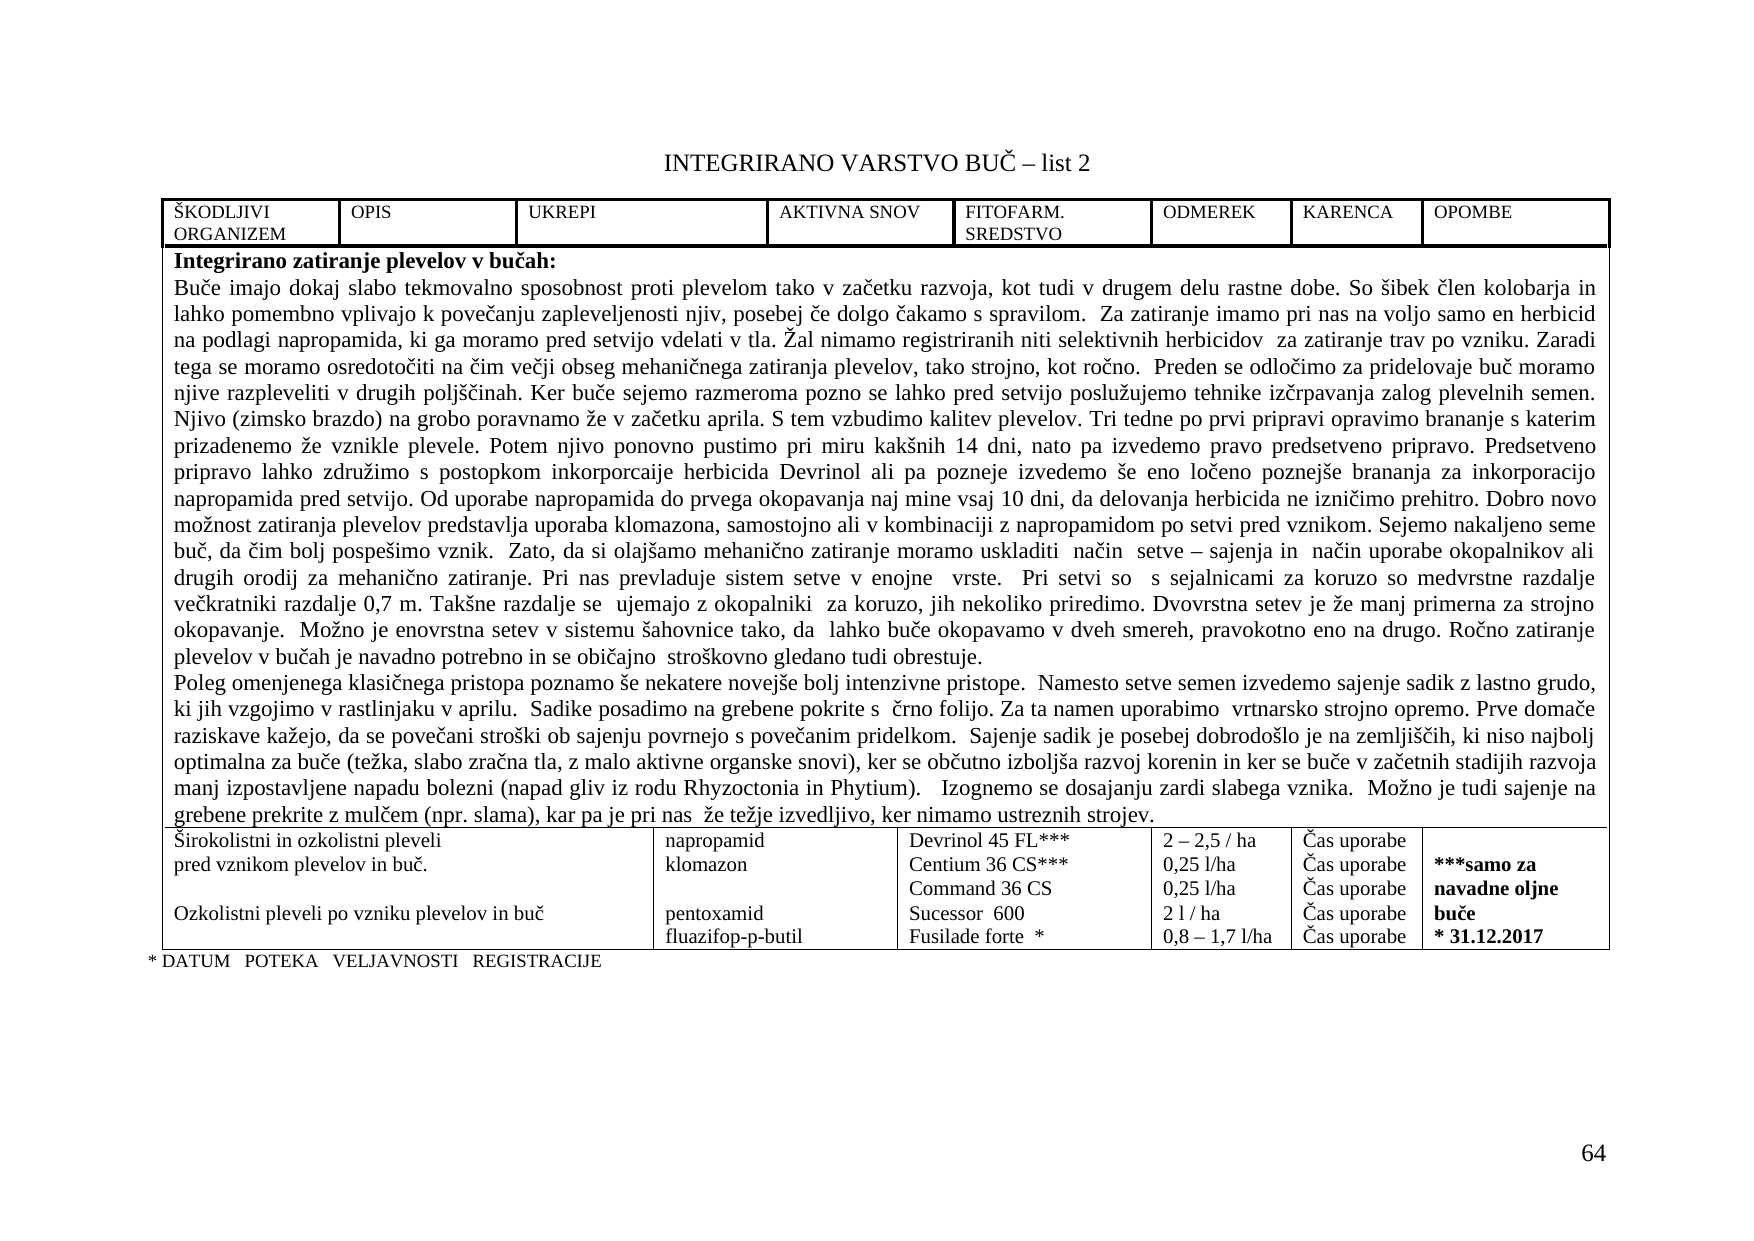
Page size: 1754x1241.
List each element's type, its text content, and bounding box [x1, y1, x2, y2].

table_cell Širokolistni in ozkolistni pleveli pred vznikom plevelov in buč. Ozkolistni pleveli po vzniku plevelov in buč [163, 827, 653, 948]
table_cell 2 – 2,5 / ha 0,25 l/ha 0,25 l/ha 2 l / ha 0,8 – 1,7 l/ha [1152, 828, 1291, 948]
table_header UKREPI [518, 201, 766, 244]
table_cell Integrirano zatiranje plevelov v bučah: Buče imajo dokaj slabo tekmovalno sposobnost proti plevelom tako v začetku razvoja, kot tudi v drugem delu rastne dobe. So šibek člen kolobarja in lahko pomembno vplivajo k povečanju zapleveljenosti njiv, posebej če dolgo čakamo s spravilom. Za zatiranje imamo pri nas na voljo samo en herbicid na podlagi napropamida, ki ga moramo pred setvijo vdelati v tla. Žal nimamo registriranih niti selektivnih herbicidov za zatiranje trav po vzniku. Zaradi tega se moramo osredotočiti na čim večji obseg mehaničnega zatiranja plevelov, tako strojno, kot ročno. Preden se odločimo za pridelovaje buč moramo njive razpleveliti v drugih poljščinah. Ker buče sejemo razmeroma pozno se lahko pred setvijo poslužujemo tehnike izčrpavanja zalog plevelnih semen. Njivo (zimsko brazdo) na grobo poravnamo že v začetku aprila. S tem vzbudimo kalitev plevelov. Tri tedne po prvi pripravi opravimo brananje s katerim prizadenemo že vznikle plevele. Potem njivo ponovno pustimo pri miru kakšnih 14 dni, nato pa izvedemo pravo predsetveno pripravo. Predsetveno pripravo lahko združimo s postopkom inkorporcaije herbicida Devrinol ali pa pozneje izvedemo še eno ločeno poznejše brananja za inkorporacijo napropamida pred setvijo. Od uporabe napropamida do prvega okopavanja naj mine vsaj 10 dni, da delovanja herbicida ne izničimo prehitro. Dobro novo možnost zatiranja plevelov predstavlja uporaba klomazona, samostojno ali v kombinaciji z napropamidom po setvi pred vznikom. Sejemo nakaljeno seme buč, da čim bolj pospešimo vznik. Zato, da si olajšamo mehanično zatiranje moramo uskladiti način setve – sajenja in način uporabe okopalnikov ali drugih orodij za mehanično zatiranje. Pri nas prevladuje sistem setve v enojne vrste. Pri setvi so s sejalnicami za koruzo so medvrstne razdalje večkratniki razdalje 0,7 m. Takšne razdalje se ujemajo z okopalniki za koruzo, jih nekoliko priredimo. Dvovrstna setev je že manj primerna za strojno okopavanje. Možno je enovrstna setev v sistemu šahovnice tako, da lahko buče okopavamo v dveh smereh, pravokotno eno na drugo. Ročno zatiranje plevelov v bučah je navadno potrebno in se običajno stroškovno gledano tudi obrestuje. Poleg omenjenega klasičnega pristopa poznamo še nekatere novejše bolj intenzivne pristope. Namesto setve semen izvedemo sajenje sadik z lastno grudo, ki jih vzgojimo v rastlinjaku v aprilu. Sadike posadimo na grebene pokrite s črno folijo. Za ta namen uporabimo vrtnarsko strojno opremo. Prve domače raziskave kažejo, da se povečani stroški ob sajenju povrnejo s povečanim pridelkom. Sajenje sadik je posebej dobrodošlo je na zemljiščih, ki niso najbolj optimalna za buče (težka, slabo zračna tla, z malo aktivne organske snovi), ker se občutno izboljša razvoj korenin in ker se buče v začetnih stadijih razvoja manj izpostavljene napadu bolezni (napad gliv iz rodu Rhyzoctonia in Phytium). Izognemo se dosajanju zardi slabega vznika. Možno je tudi sajenje na grebene prekrite z mulčem (npr. slama), kar pa je pri nas že težje izvedljivo, ker nimamo ustreznih strojev. [163, 244, 1609, 827]
table_header OPOMBE [1424, 201, 1608, 244]
table_header KARENCA [1293, 201, 1421, 244]
table_cell ***samo za navadne oljne buče * 31.12.2017 [1423, 827, 1609, 948]
table_cell Devrinol 45 FL*** Centium 36 CS*** Command 36 CS Sucessor 600 Fusilade forte * [898, 828, 1151, 948]
table_cell Čas uporabe Čas uporabe Čas uporabe Čas uporabe Čas uporabe [1292, 828, 1422, 948]
text Integrirano varstvo buč – list 2 [148, 148, 1606, 176]
table_cell napropamid klomazon pentoxamid fluazifop-p-butil [654, 828, 897, 948]
text * DATUM POTEKA VELJAVNOSTI REGISTRACIJE [148, 949, 1606, 971]
table_header ODMEREK [1153, 201, 1290, 244]
table_header FITOFARM. SREDSTVO [956, 201, 1150, 244]
table_header AKTIVNA SNOV [769, 201, 952, 244]
table_header ŠKODLJIVI ORGANIZEM [164, 201, 338, 244]
table_header OPIS [341, 201, 515, 244]
